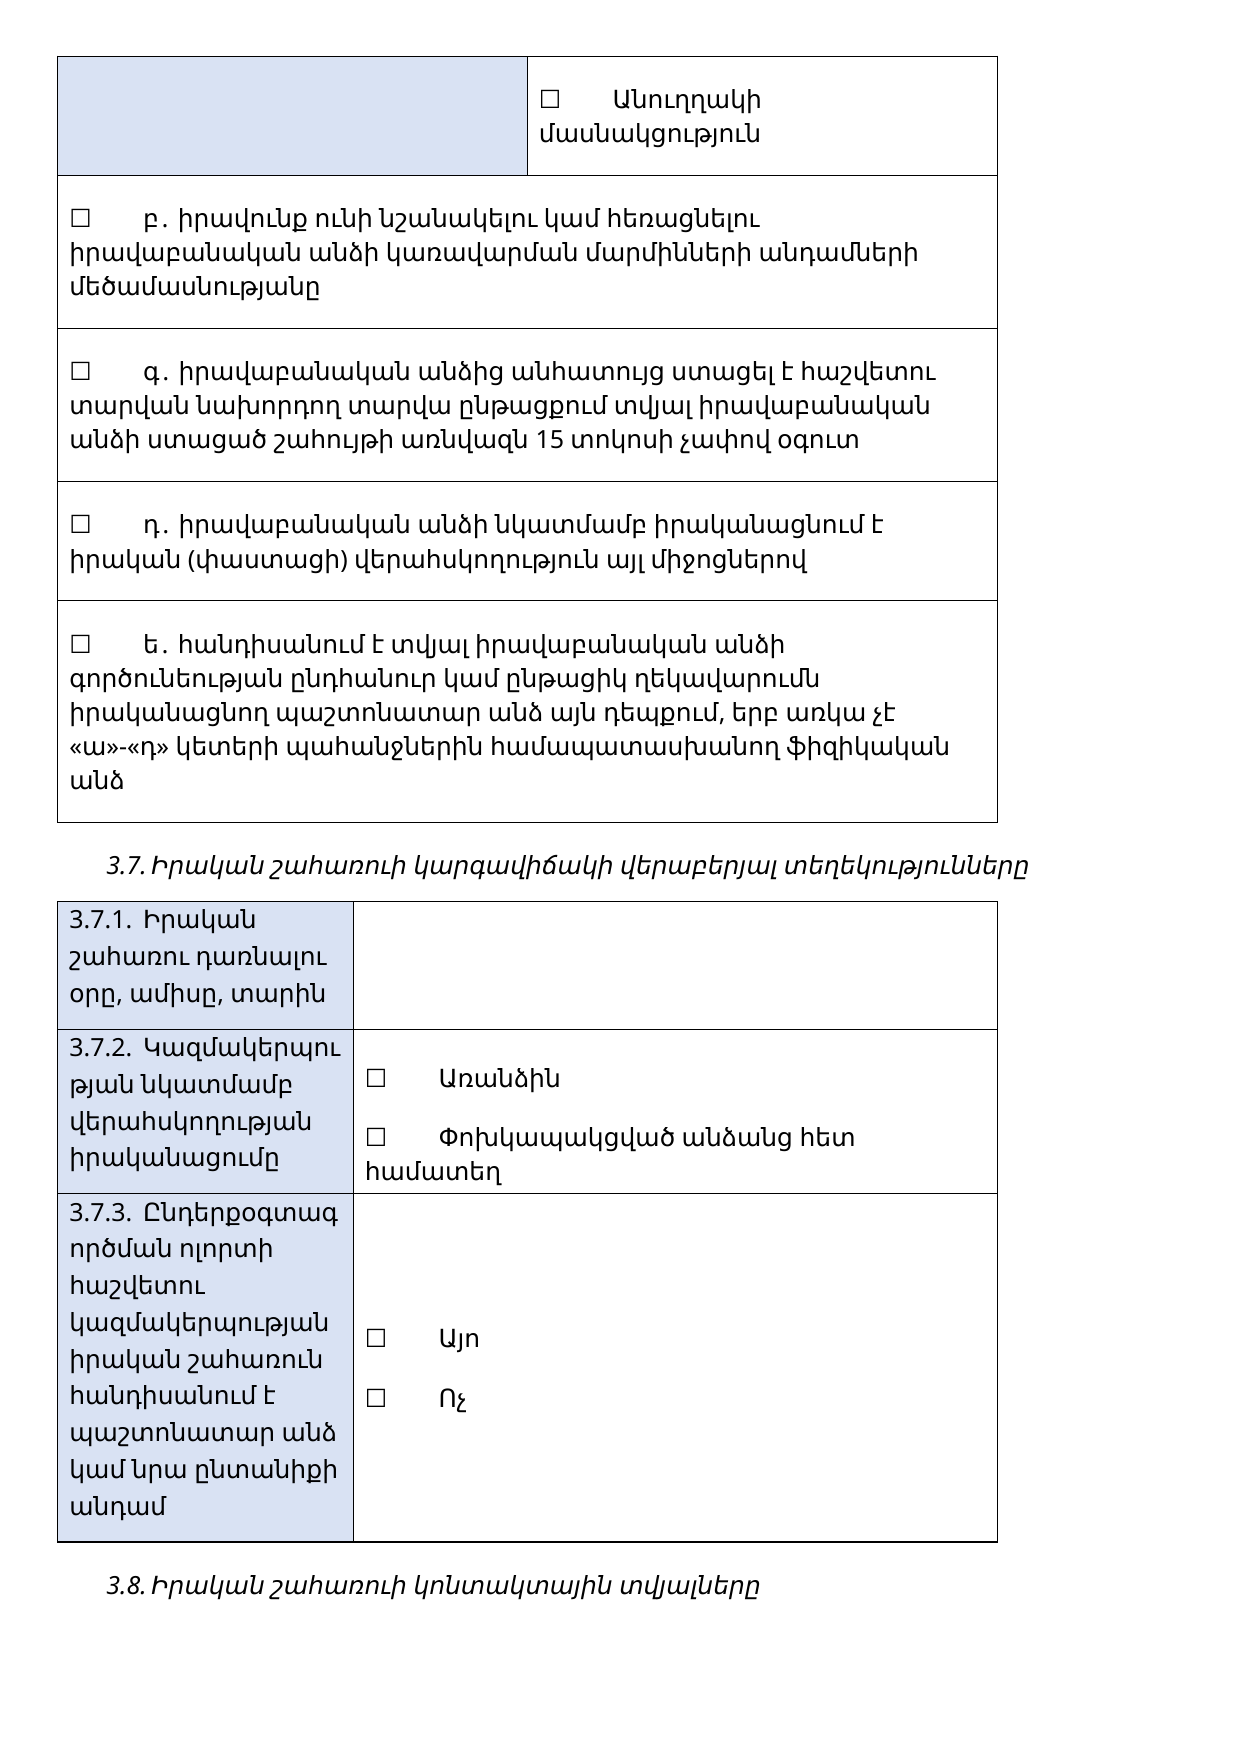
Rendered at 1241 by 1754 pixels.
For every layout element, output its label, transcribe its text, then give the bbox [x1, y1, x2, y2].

table_cell դ․ իրավաբանական անձի նկատմամբ իրականացնում է իրական (փաստացի) վերահսկողություն այլ միջոցներով [58, 482, 997, 600]
table_cell Առանձին Փոխկապակցված անձանց հետ համատեղ [354, 1030, 997, 1193]
list Իրական շահառուի կոնտակտային տվյալները [106, 1567, 1167, 1601]
table_cell ե․ հանդիսանում է տվյալ իրավաբանական անձի գործունեության ընդհանուր կամ ընթացիկ ղեկավարումն իրականացնող պաշտոնատար անձ այն դեպքում, երբ առկա չէ «ա»-«դ» կետերի պահանջներին համապատասխանող ֆիզիկական անձ [58, 601, 997, 822]
table_cell Ընդերքօգտագործման ոլորտի հաշվետու կազմակերպության իրական շահառուն հանդիսանում է պաշտոնատար անձ կամ նրա ընտանիքի անդամ [58, 1194, 353, 1541]
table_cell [528, 57, 997, 175]
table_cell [58, 57, 527, 175]
list Իրական շահառուի կարգավիճակի վերաբերյալ տեղեկությունները [106, 848, 1167, 882]
table_cell Այո Ոչ [354, 1194, 997, 1541]
table_cell Կազմակերպության նկատմամբ վերահսկողության իրականացումը [58, 1030, 353, 1193]
table_cell բ․ իրավունք ունի նշանակելու կամ հեռացնելու իրավաբանական անձի կառավարման մարմինների անդամների մեծամասնությանը [58, 176, 997, 328]
table_header Իրական շահառու դառնալու օրը, ամիսը, տարին [58, 902, 353, 1029]
table_header [354, 902, 997, 1029]
table_cell գ․ իրավաբանական անձից անհատույց ստացել է հաշվետու տարվան նախորդող տարվա ընթացքում տվյալ իրավաբանական անձի ստացած շահույթի առնվազն 15 տոկոսի չափով օգուտ [58, 329, 997, 481]
